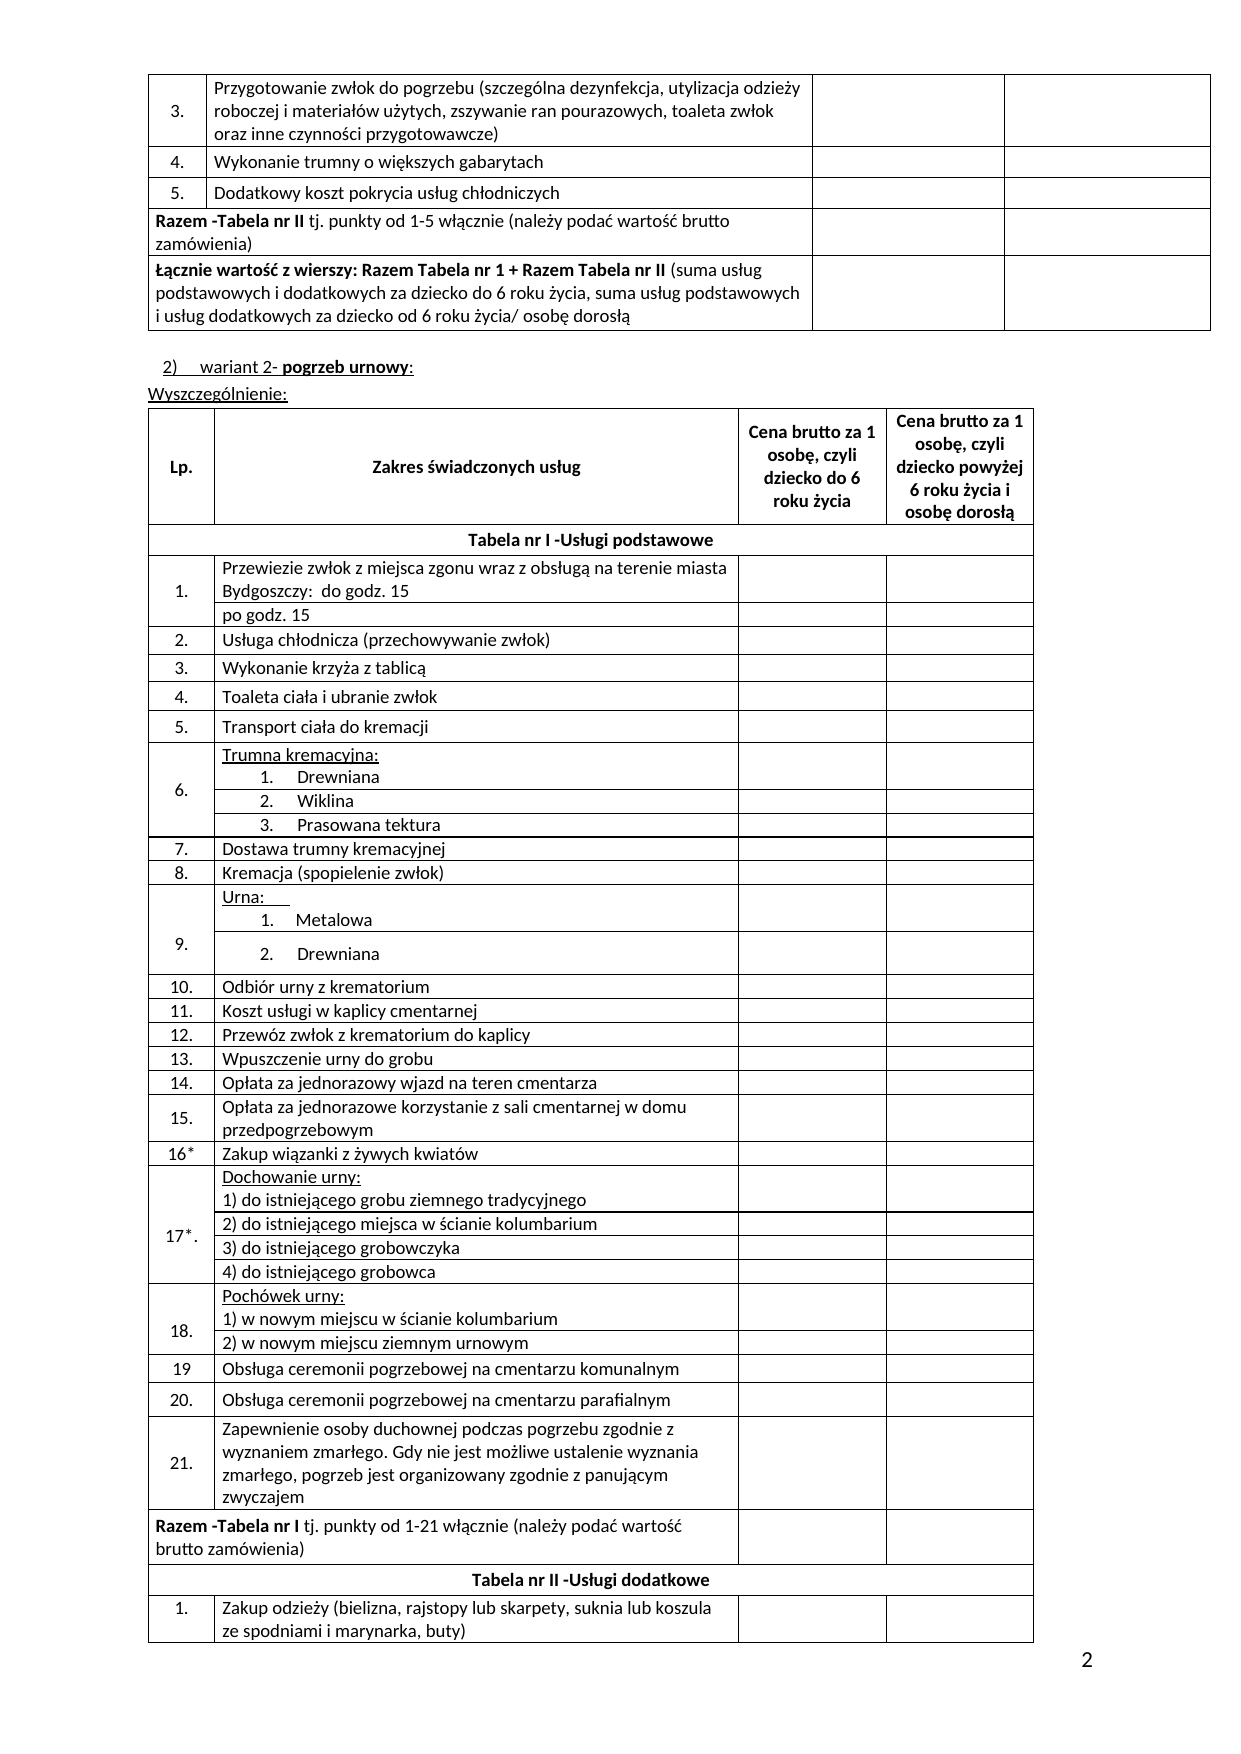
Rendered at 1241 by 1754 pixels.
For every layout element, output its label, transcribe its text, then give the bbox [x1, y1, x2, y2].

table_cell Przygotowanie zwłok do pogrzebu (szczególna dezynfekcja, utylizacja odzieży roboczej i materiałów użytych, zszywanie ran pourazowych, toaleta zwłok oraz inne czynności przygotowawcze) [207, 75, 812, 146]
table_cell Przewóz zwłok z krematorium do kaplicy [215, 1023, 738, 1046]
table_cell [739, 1260, 886, 1283]
table_cell [887, 1023, 1033, 1046]
table_cell Zakup odzieży (bielizna, rajstopy lub skarpety, suknia lub koszula ze spodniami i marynarka, buty) [215, 1596, 738, 1642]
table_cell [887, 1510, 1033, 1564]
table_cell [739, 1355, 886, 1382]
table_cell Prasowana tektura [215, 814, 738, 836]
table_cell 15. [149, 1095, 214, 1141]
table_cell Razem -Tabela nr I tj. punkty od 1-21 włącznie (należy podać wartość brutto zamówienia) [149, 1510, 738, 1564]
table_cell [887, 838, 1033, 860]
table_cell [887, 1383, 1033, 1416]
table_cell [887, 1142, 1033, 1164]
table_cell [887, 861, 1033, 884]
table_cell Dostawa trumny kremacyjnej [215, 838, 738, 860]
table_cell 5. [149, 711, 214, 742]
table_cell [887, 1331, 1033, 1354]
table_cell [887, 1236, 1033, 1259]
table_cell [739, 814, 886, 836]
table_cell [739, 838, 886, 860]
table_cell [887, 556, 1033, 602]
table_cell 4. [149, 147, 206, 177]
table_cell Razem -Tabela nr II tj. punkty od 1-5 włącznie (należy podać wartość brutto zamówienia) [149, 209, 812, 255]
table_cell [887, 1166, 1033, 1211]
table_cell 3) do istniejącego grobowczyka [215, 1236, 738, 1259]
table_cell [887, 790, 1033, 812]
table_cell [739, 743, 886, 788]
table_cell [739, 655, 886, 681]
table_cell [887, 975, 1033, 998]
table_cell [887, 627, 1033, 653]
table_cell 5. [149, 178, 206, 208]
table_cell [887, 743, 1033, 788]
table_cell 1. [149, 1596, 214, 1642]
table_cell [739, 1166, 886, 1211]
table_cell [887, 711, 1033, 742]
table_cell [887, 814, 1033, 836]
table_cell Wpuszczenie urny do grobu [215, 1047, 738, 1070]
table_cell po godz. 15 [215, 603, 738, 626]
table_cell [739, 975, 886, 998]
table_cell [739, 1071, 886, 1094]
table_cell Usługa chłodnicza (przechowywanie zwłok) [215, 627, 738, 653]
table_cell Kremacja (spopielenie zwłok) [215, 861, 738, 884]
table_header Lp. [149, 409, 214, 524]
table_cell [739, 1023, 886, 1046]
table_cell [739, 1142, 886, 1164]
table_cell 2) do istniejącego miejsca w ścianie kolumbarium [215, 1213, 738, 1235]
table_cell Urna: 1. Metalowa [215, 885, 738, 931]
table_cell 2. [149, 627, 214, 653]
table_cell [887, 885, 1033, 931]
table_cell 4. [149, 682, 214, 710]
table_cell Drewniana [215, 932, 738, 974]
table_cell Obsługa ceremonii pogrzebowej na cmentarzu parafialnym [215, 1383, 738, 1416]
table_cell Obsługa ceremonii pogrzebowej na cmentarzu komunalnym [215, 1355, 738, 1382]
table_cell [813, 256, 1004, 329]
table_cell [739, 1095, 886, 1141]
table_cell 14. [149, 1071, 214, 1094]
table_cell [1005, 75, 1210, 146]
table_cell [887, 655, 1033, 681]
text Wyszczególnienie: [148, 382, 1093, 404]
table_cell 17*. [149, 1166, 214, 1283]
table_cell [739, 556, 886, 602]
table_cell [739, 861, 886, 884]
table_cell [887, 999, 1033, 1022]
table_cell Zakup wiązanki z żywych kwiatów [215, 1142, 738, 1164]
table_cell [887, 682, 1033, 710]
table_cell [739, 1236, 886, 1259]
table_cell Odbiór urny z krematorium [215, 975, 738, 998]
table_cell 21. [149, 1417, 214, 1508]
table_cell Dochowanie urny: 1) do istniejącego grobu ziemnego tradycyjnego [215, 1166, 738, 1211]
table_header Cena brutto za 1 osobę, czyli dziecko do 6 roku życia [739, 409, 886, 524]
table_cell 12. [149, 1023, 214, 1046]
table_cell Tabela nr II -Usługi dodatkowe [149, 1565, 1033, 1595]
table_cell [813, 75, 1004, 146]
table_cell 6. [149, 743, 214, 836]
table_cell [739, 627, 886, 653]
table_cell [739, 1417, 886, 1508]
list wariant 2- pogrzeb urnowy: [162, 355, 1093, 378]
table_cell [739, 999, 886, 1022]
table_cell Przewiezie zwłok z miejsca zgonu wraz z obsługą na terenie miasta Bydgoszczy: do godz. 15 [215, 556, 738, 602]
table_cell [887, 1596, 1033, 1642]
table_cell [813, 209, 1004, 255]
table_cell Wykonanie krzyża z tablicą [215, 655, 738, 681]
table_cell 10. [149, 975, 214, 998]
table_cell [887, 1213, 1033, 1235]
table_cell Opłata za jednorazowy wjazd na teren cmentarza [215, 1071, 738, 1094]
table_cell [739, 682, 886, 710]
table_cell 19 [149, 1355, 214, 1382]
table_cell [739, 1510, 886, 1564]
table_cell 16* [149, 1142, 214, 1164]
table_cell Opłata za jednorazowe korzystanie z sali cmentarnej w domu przedpogrzebowym [215, 1095, 738, 1141]
table_cell [887, 932, 1033, 974]
table_cell Tabela nr I -Usługi podstawowe [149, 525, 1033, 555]
table_cell Pochówek urny: 1) w nowym miejscu w ścianie kolumbarium [215, 1284, 738, 1330]
table_cell 7. [149, 838, 214, 860]
table_cell [739, 932, 886, 974]
table_cell [739, 1047, 886, 1070]
table_header Cena brutto za 1 osobę, czyli dziecko powyżej 6 roku życia i osobę dorosłą [887, 409, 1033, 524]
table_cell [813, 147, 1004, 177]
table_cell [1005, 209, 1210, 255]
table_cell 3. [149, 75, 206, 146]
table_cell [1005, 178, 1210, 208]
table_cell Toaleta ciała i ubranie zwłok [215, 682, 738, 710]
table_cell [739, 711, 886, 742]
table_cell [887, 603, 1033, 626]
table_cell [1005, 256, 1210, 329]
table_cell Łącznie wartość z wierszy: Razem Tabela nr 1 + Razem Tabela nr II (suma usług podstawowych i dodatkowych za dziecko do 6 roku życia, suma usług podstawowych i usług dodatkowych za dziecko od 6 roku życia/ osobę dorosłą [149, 256, 812, 329]
table_cell [739, 1284, 886, 1330]
table_cell 18. [149, 1284, 214, 1354]
table_cell [739, 1331, 886, 1354]
table_cell [739, 603, 886, 626]
table_cell Koszt usługi w kaplicy cmentarnej [215, 999, 738, 1022]
table_cell Wiklina [215, 790, 738, 812]
table_cell [739, 885, 886, 931]
table_cell Dodatkowy koszt pokrycia usług chłodniczych [207, 178, 812, 208]
table_cell [813, 178, 1004, 208]
table_cell Trumna kremacyjna: Drewniana [215, 743, 738, 788]
table_cell 1. [149, 556, 214, 626]
table_cell [887, 1355, 1033, 1382]
table_cell Transport ciała do kremacji [215, 711, 738, 742]
table_cell [887, 1071, 1033, 1094]
table_cell 13. [149, 1047, 214, 1070]
table_cell 2) w nowym miejscu ziemnym urnowym [215, 1331, 738, 1354]
table_cell [739, 790, 886, 812]
table_cell 3. [149, 655, 214, 681]
table_cell [887, 1260, 1033, 1283]
table_cell [887, 1047, 1033, 1070]
table_cell Zapewnienie osoby duchownej podczas pogrzebu zgodnie z wyznaniem zmarłego. Gdy nie jest możliwe ustalenie wyznania zmarłego, pogrzeb jest organizowany zgodnie z panującym zwyczajem [215, 1417, 738, 1508]
table_cell [739, 1596, 886, 1642]
table_cell Wykonanie trumny o większych gabarytach [207, 147, 812, 177]
table_cell [887, 1095, 1033, 1141]
table_cell [739, 1213, 886, 1235]
table_cell [887, 1417, 1033, 1508]
table_cell 8. [149, 861, 214, 884]
table_cell 20. [149, 1383, 214, 1416]
table_cell 4) do istniejącego grobowca [215, 1260, 738, 1283]
table_header Zakres świadczonych usług [215, 409, 738, 524]
table_cell 9. [149, 885, 214, 974]
table_cell 11. [149, 999, 214, 1022]
table_cell [1005, 147, 1210, 177]
table_cell [887, 1284, 1033, 1330]
table_cell [739, 1383, 886, 1416]
